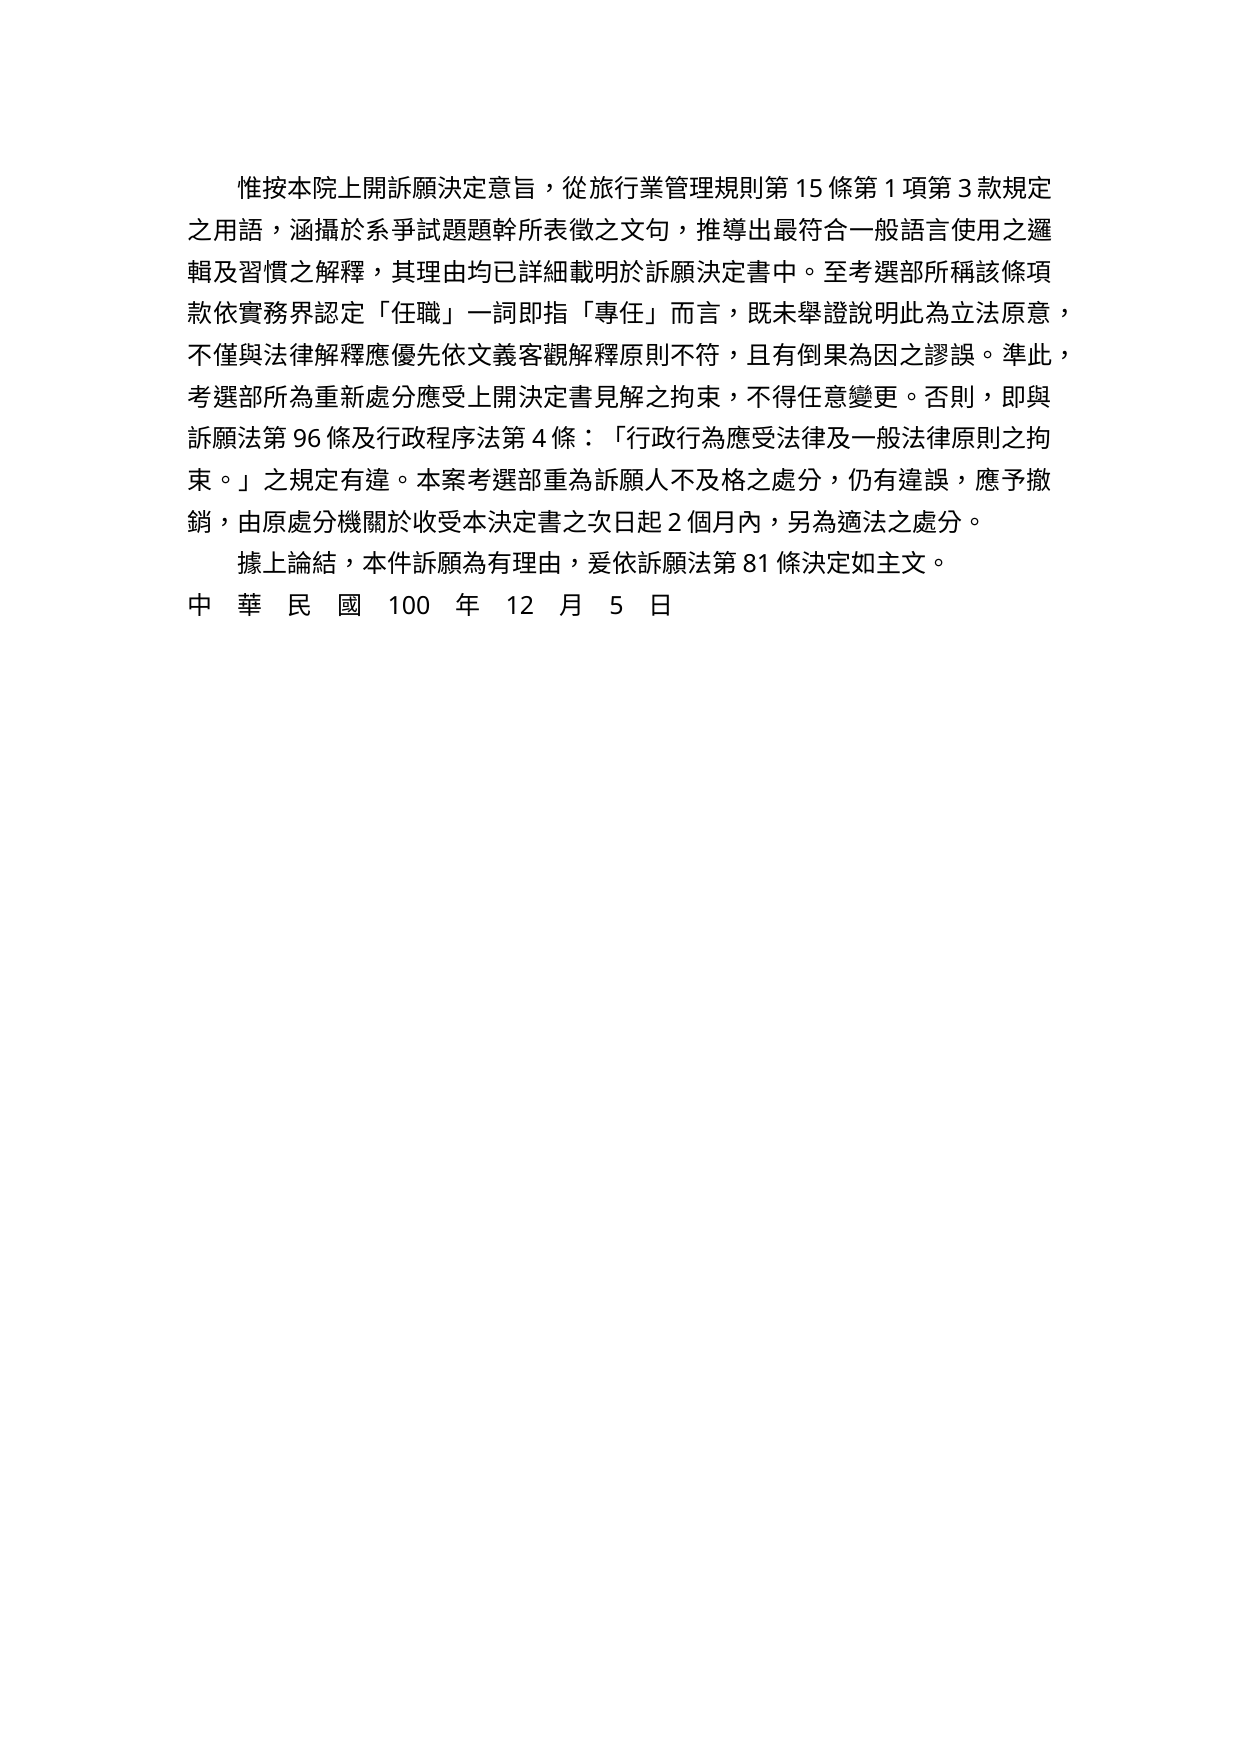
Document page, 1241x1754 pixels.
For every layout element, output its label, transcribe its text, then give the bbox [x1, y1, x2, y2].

text 據上論結，本件訴願為有理由，爰依訴願法第81條決定如主文。 [187, 539, 1053, 581]
text 惟按本院上開訴願決定意旨，從旅行業管理規則第15條第1項第3款規定之用語，涵攝於系爭試題題幹所表徵之文句，推導出最符合一般語言使用之邏輯及習慣之解釋，其理由均已詳細載明於訴願決定書中。至考選部所稱該條項款依實務界認定「任職」一詞即指「專任」而言，既未舉證說明此為立法原意，不僅與法律解釋應優先依文義客觀解釋原則不符，且有倒果為因之謬誤。準此，考選部所為重新處分應受上開決定書見解之拘束，不得任意變更。否則，即與訴願法第96條及行政程序法第4條：「行政行為應受法律及一般法律原則之拘束。」之規定有違。本案考選部重為訴願人不及格之處分，仍有違誤，應予撤銷，由原處分機關於收受本決定書之次日起2個月內，另為適法之處分。 [187, 164, 1053, 539]
text 中 華 民 國 100 年 12 月 5 日 [187, 581, 1053, 623]
